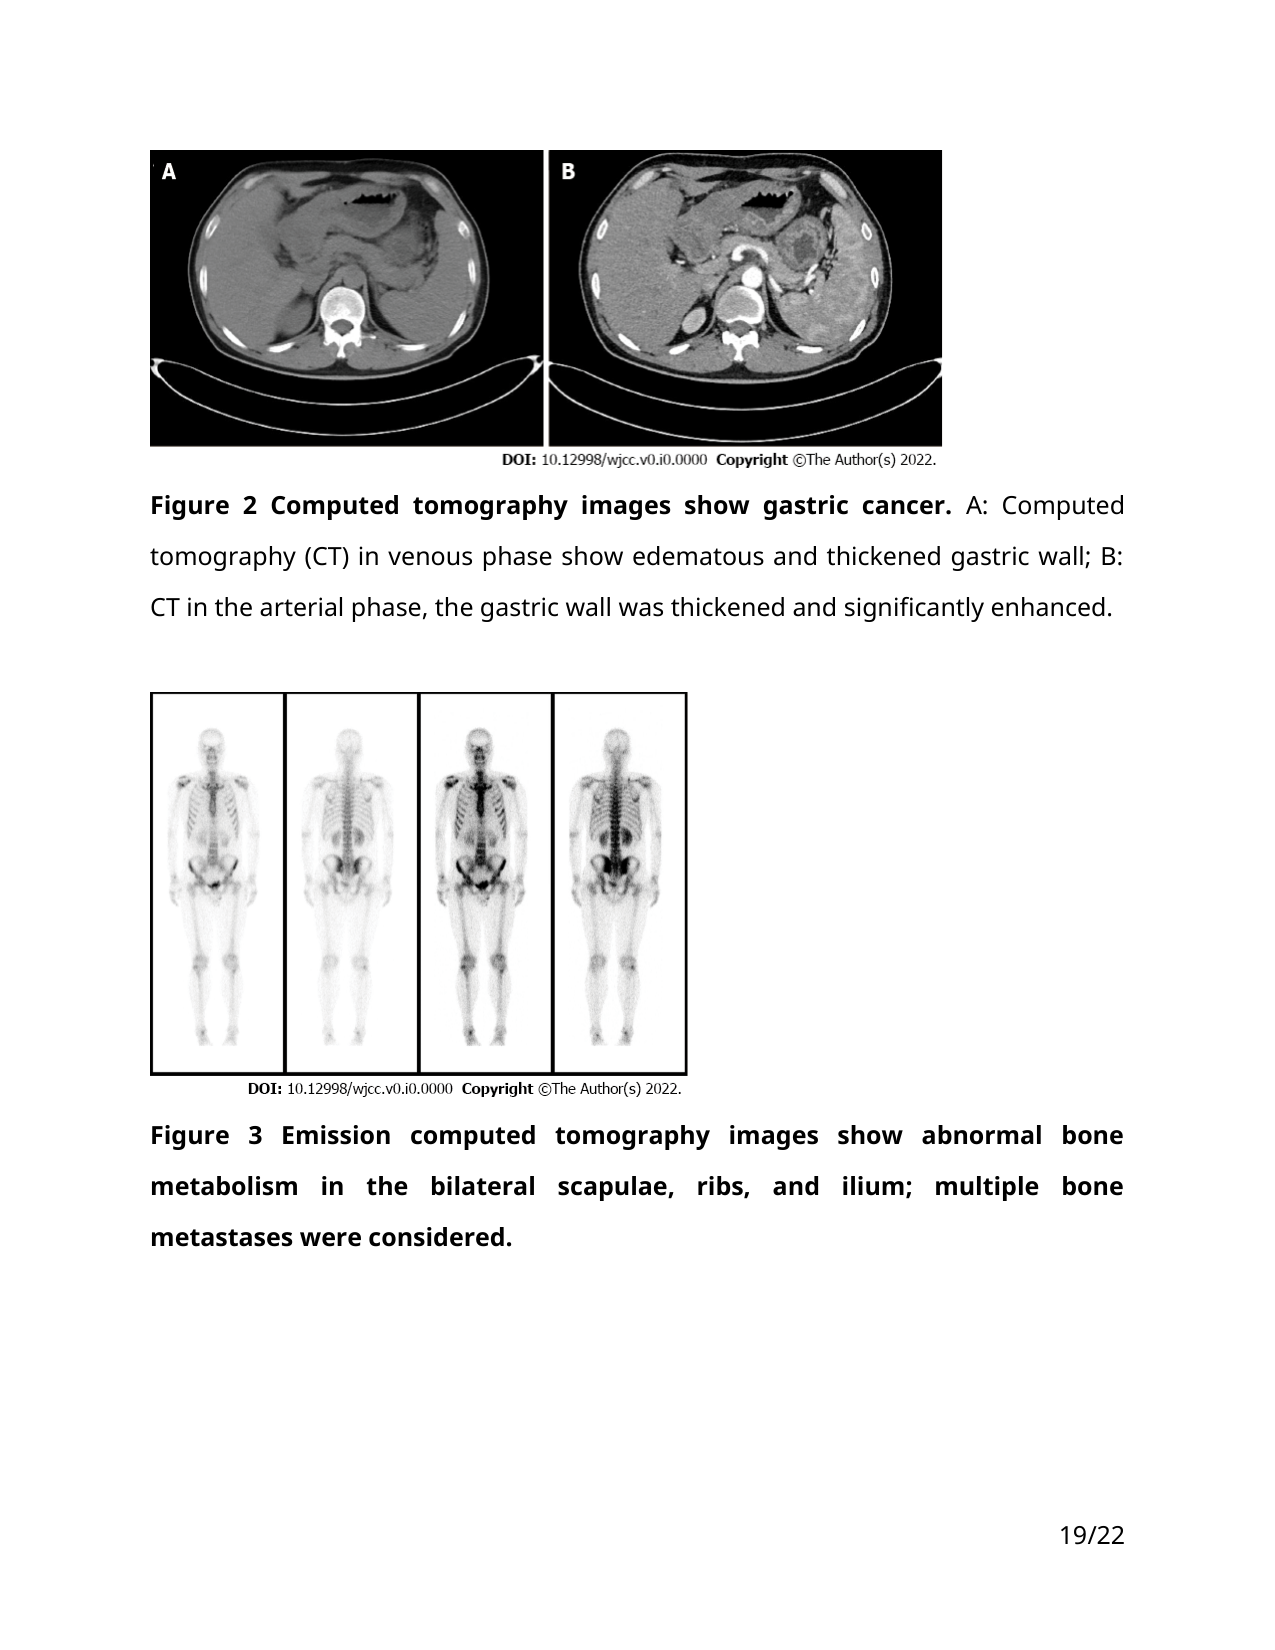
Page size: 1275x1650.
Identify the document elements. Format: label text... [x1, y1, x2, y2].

picture [150, 150, 943, 474]
picture [150, 692, 688, 1103]
text Figure 2 Computed tomography images show gastric cancer. A: Computed tomography (CT) in venous phase show edematous and thickened gastric wall; B: CT in the arterial phase, the gastric wall was thickened and significantly enhanced. [150, 488, 1125, 624]
text Figure 3 Emission computed tomography images show abnormal bone metabolism in the bilateral scapulae, ribs, and ilium; multiple bone metastases were considered. [150, 1117, 1125, 1253]
